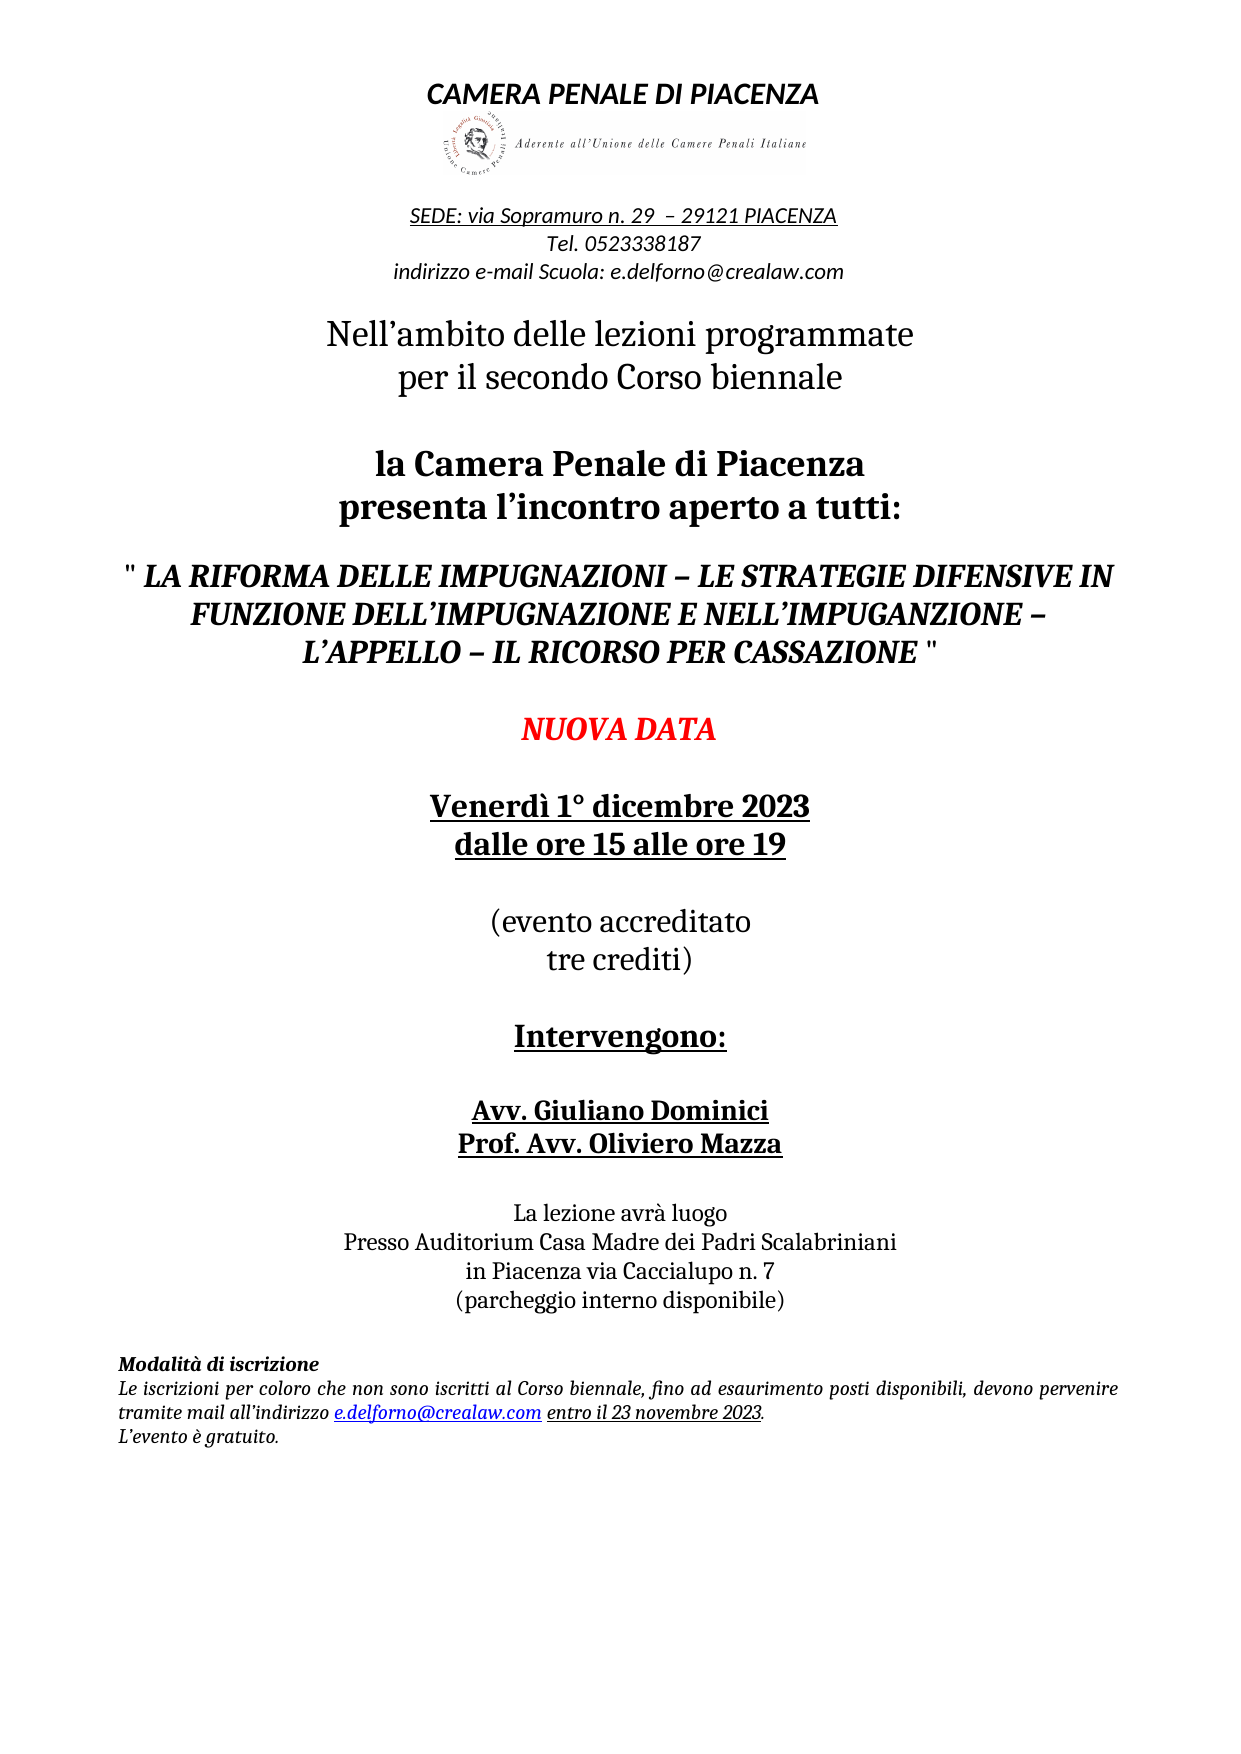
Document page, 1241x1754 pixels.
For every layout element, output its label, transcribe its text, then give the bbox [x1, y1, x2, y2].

text Le iscrizioni per coloro che non sono iscritti al Corso biennale, fino ad esaurimento posti disponibili, devono pervenire tramite mail all’indirizzo e.delforno@crealaw.com entro il 23 novembre 2023. [118, 1377, 1122, 1424]
picture [443, 111, 806, 175]
text Avv. Giuliano Dominici [118, 1094, 1122, 1127]
text NUOVA DATA [118, 711, 1122, 749]
text L’evento è gratuito. [118, 1424, 1122, 1448]
text per il secondo Corso biennale [118, 356, 1122, 399]
text in Piacenza via Caccialupo n. 7 [118, 1257, 1122, 1286]
text Modalità di iscrizione [118, 1353, 1122, 1377]
text La lezione avrà luogo [118, 1199, 1122, 1228]
text Prof. Avv. Oliviero Mazza [118, 1127, 1122, 1161]
text (evento accreditato [118, 902, 1122, 941]
text presenta l’incontro aperto a tutti: [118, 485, 1122, 528]
text Presso Auditorium Casa Madre dei Padri Scalabriniani [118, 1228, 1122, 1257]
text (parcheggio interno disponibile) [118, 1286, 1122, 1314]
text tre crediti) [118, 941, 1122, 979]
text " LA RIFORMA DELLE IMPUGNAZIONI – LE STRATEGIE DIFENSIVE IN FUNZIONE DELL’IMPUGNAZIONE E NELL’IMPUGANZIONE – L’APPELLO – IL RICORSO PER CASSAZIONE " [118, 557, 1122, 672]
text la Camera Penale di Piacenza [118, 442, 1122, 485]
text dalle ore 15 alle ore 19 [118, 826, 1122, 864]
text Venerdì 1° dicembre 2023 [118, 787, 1122, 826]
text Intervengono: [118, 1017, 1122, 1056]
text Nell’ambito delle lezioni programmate [118, 313, 1122, 356]
